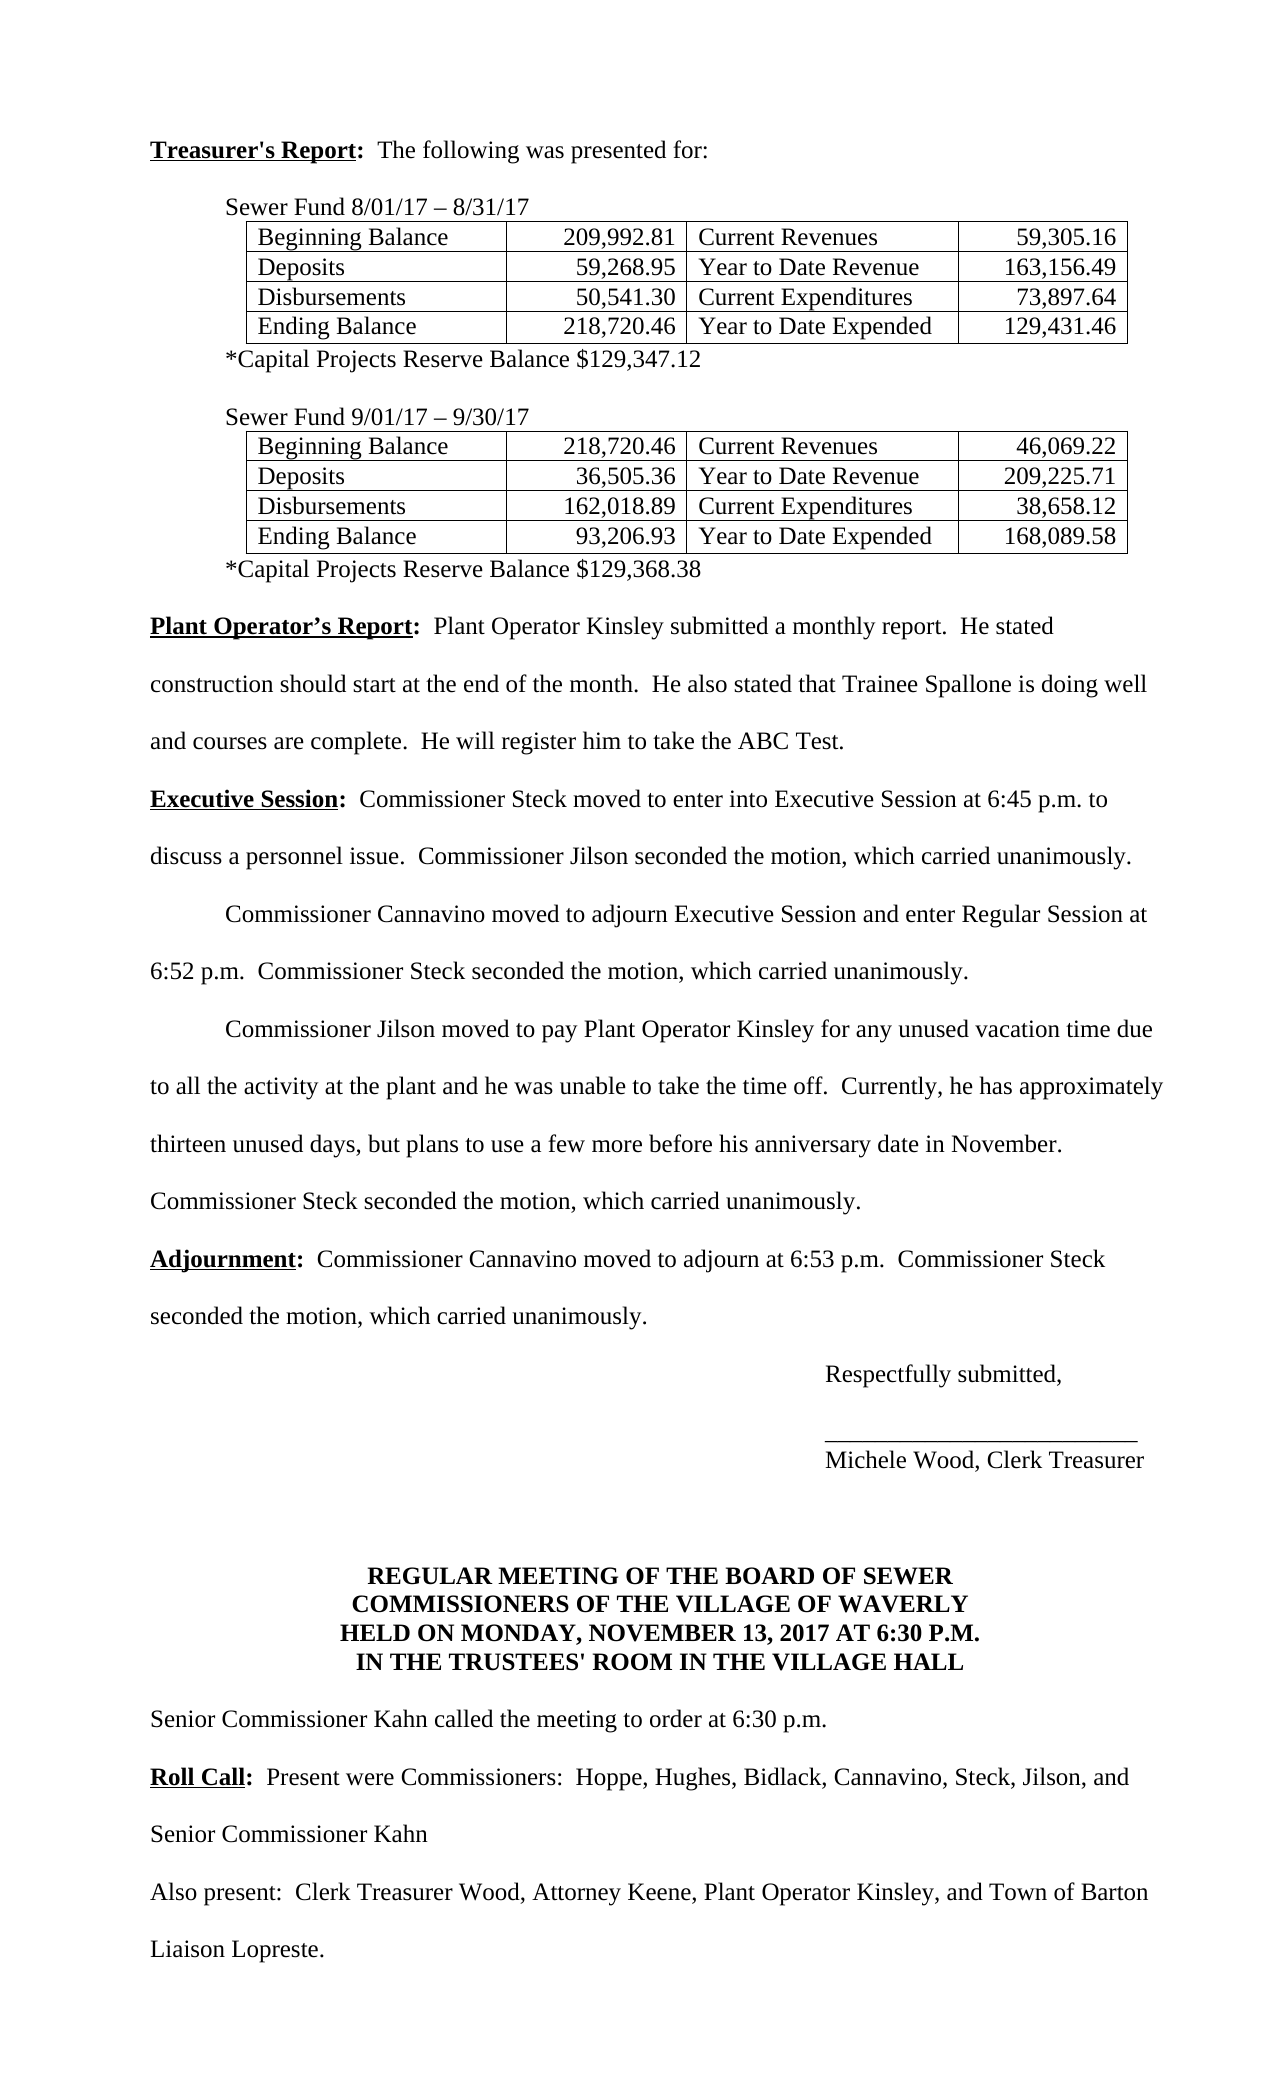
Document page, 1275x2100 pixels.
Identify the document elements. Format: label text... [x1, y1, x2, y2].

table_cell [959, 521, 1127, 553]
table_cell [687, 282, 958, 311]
text Also present: Clerk Treasurer Wood, Attorney Keene, Plant Operator Kinsley, and Town of Barton Liaison Lopreste. [150, 1877, 1170, 1963]
text Commissioner Jilson moved to pay Plant Operator Kinsley for any unused vacation time due to all the activity at the plant and he was unable to take the time off. Currently, he has approximately thirteen unused days, but plans to use a few more before his anniversary date in November. Commissioner Steck seconded the motion, which carried unanimously. [150, 1014, 1170, 1215]
text Respectfully submitted, [675, 1359, 1170, 1387]
text Michele Wood, Clerk Treasurer [150, 1445, 1170, 1474]
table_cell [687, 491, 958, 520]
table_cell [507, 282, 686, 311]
text Plant Operator’s Report: Plant Operator Kinsley submitted a monthly report. He stated construction should start at the end of the month. He also stated that Trainee Spallone is doing well and courses are complete. He will register him to take the ABC Test. [150, 611, 1170, 755]
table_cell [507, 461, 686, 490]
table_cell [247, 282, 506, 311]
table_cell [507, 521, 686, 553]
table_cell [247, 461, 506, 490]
text Senior Commissioner Kahn called the meeting to order at 6:30 p.m. [150, 1704, 1170, 1733]
text HELD ON MONDAY, NOVEMBER 13, 2017 AT 6:30 P.M. [150, 1618, 1170, 1647]
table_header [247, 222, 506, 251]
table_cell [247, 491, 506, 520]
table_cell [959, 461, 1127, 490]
text Adjournment: Commissioner Cannavino moved to adjourn at 6:53 p.m. Commissioner Steck seconded the motion, which carried unanimously. [150, 1244, 1170, 1330]
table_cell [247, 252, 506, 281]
text Executive Session: Commissioner Steck moved to enter into Executive Session at 6:45 p.m. to discuss a personnel issue. Commissioner Jilson seconded the motion, which carried unanimously. [150, 784, 1170, 870]
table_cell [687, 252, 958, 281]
text COMMISSIONERS OF THE VILLAGE OF WAVERLY [150, 1589, 1170, 1618]
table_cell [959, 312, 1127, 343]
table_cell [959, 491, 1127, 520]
text _________________________ [150, 1416, 1170, 1445]
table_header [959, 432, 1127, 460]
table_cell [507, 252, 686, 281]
text Commissioner Cannavino moved to adjourn Executive Session and enter Regular Session at 6:52 p.m. Commissioner Steck seconded the motion, which carried unanimously. [150, 899, 1170, 985]
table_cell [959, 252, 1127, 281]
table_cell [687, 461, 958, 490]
text REGULAR MEETING OF THE BOARD OF SEWER [150, 1561, 1170, 1589]
text Roll Call: Present were Commissioners: Hoppe, Hughes, Bidlack, Cannavino, Steck, Jilson, and Senior Commissioner Kahn [150, 1762, 1170, 1848]
text Sewer Fund 8/01/17 – 8/31/17 [225, 192, 1170, 221]
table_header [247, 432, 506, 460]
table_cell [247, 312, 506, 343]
text *Capital Projects Reserve Balance $129,347.12 [225, 344, 1170, 373]
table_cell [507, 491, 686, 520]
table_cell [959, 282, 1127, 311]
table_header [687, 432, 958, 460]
text Treasurer's Report: The following was presented for: [150, 135, 1170, 164]
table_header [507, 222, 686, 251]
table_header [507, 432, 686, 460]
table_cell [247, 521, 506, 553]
text *Capital Projects Reserve Balance $129,368.38 [225, 554, 1170, 582]
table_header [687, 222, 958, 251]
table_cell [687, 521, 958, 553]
text Sewer Fund 9/01/17 – 9/30/17 [225, 402, 1170, 431]
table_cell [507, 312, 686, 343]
text IN THE TRUSTEES' ROOM IN THE VILLAGE HALL [150, 1647, 1170, 1676]
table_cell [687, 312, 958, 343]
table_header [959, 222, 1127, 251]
